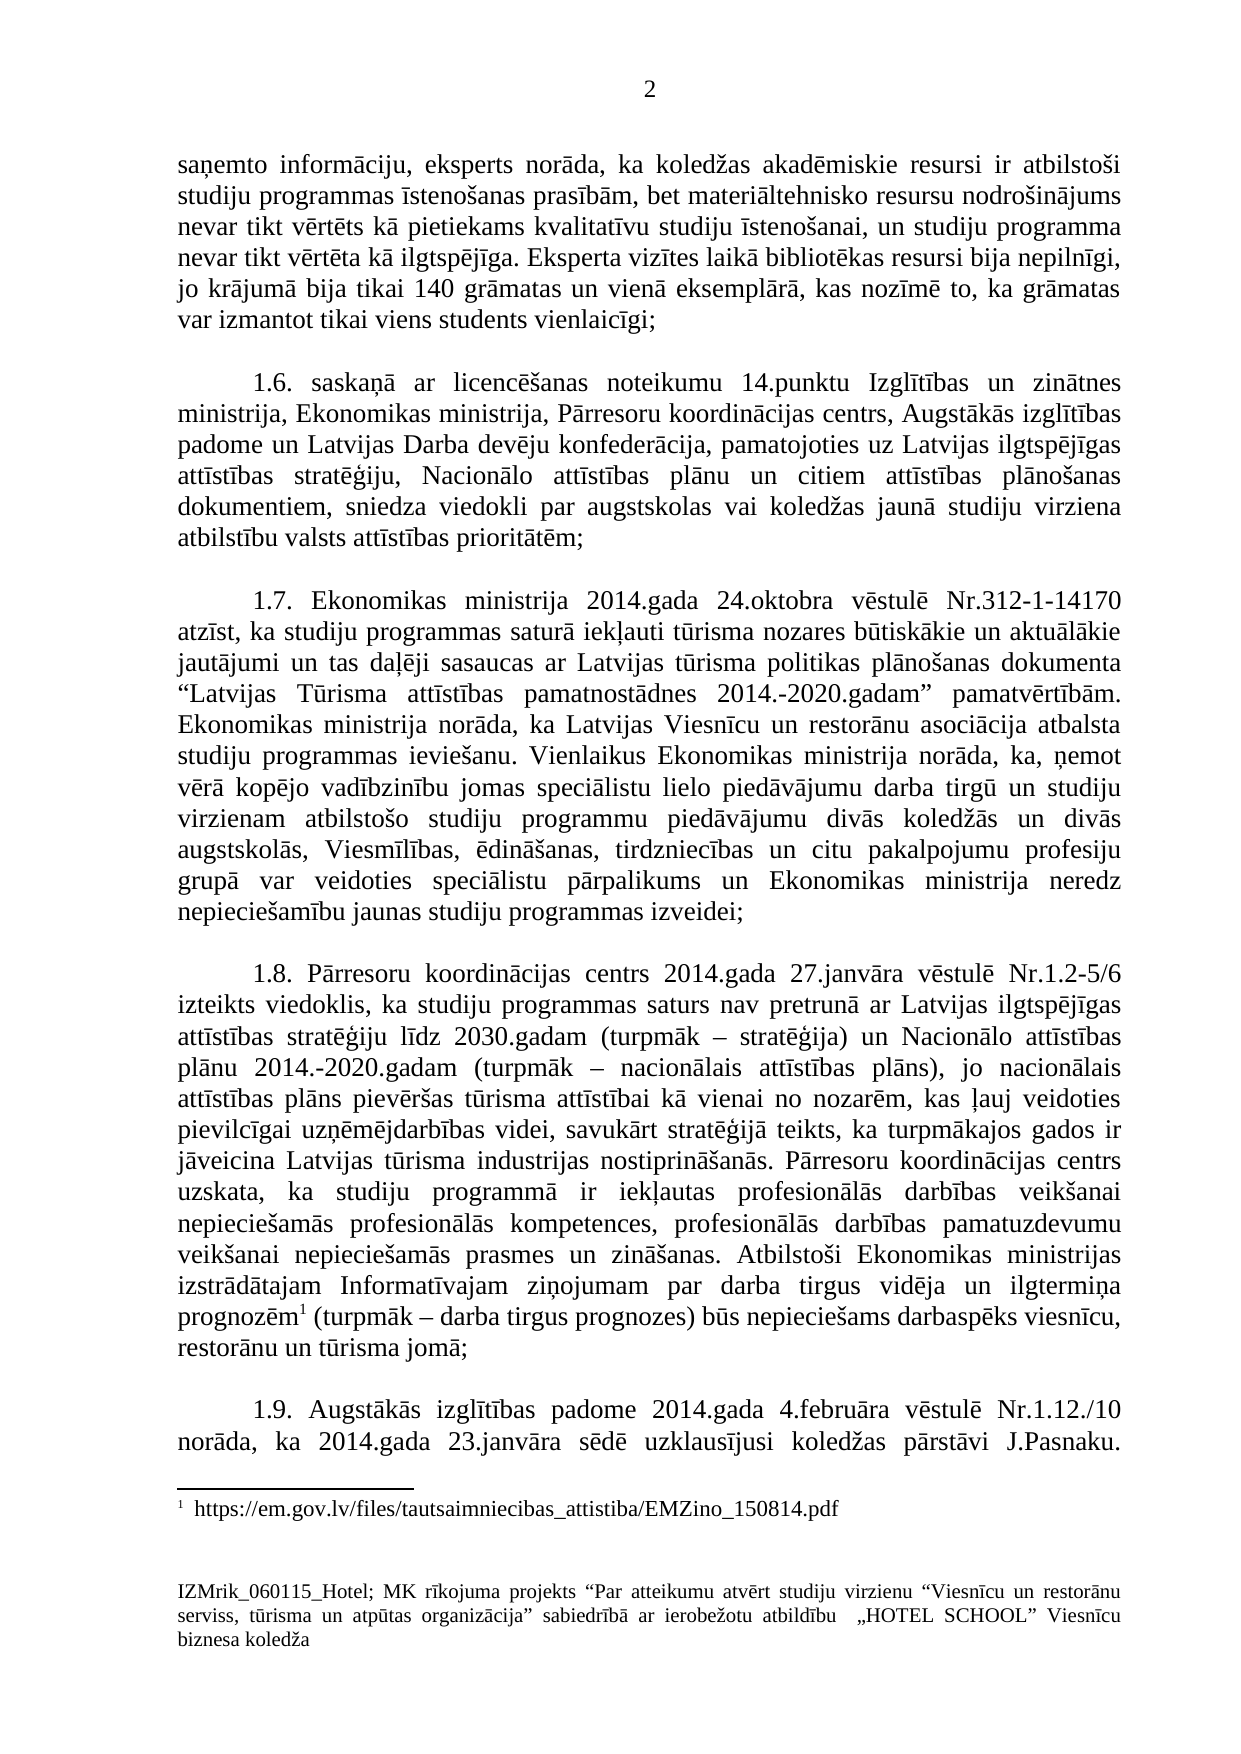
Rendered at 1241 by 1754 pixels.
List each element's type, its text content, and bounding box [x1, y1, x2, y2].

text 1.6. saskaņā ar licencēšanas noteikumu 14.punktu Izglītības un zinātnes ministrija, Ekonomikas ministrija, Pārresoru koordinācijas centrs, Augstākās izglītības padome un Latvijas Darba devēju konfederācija, pamatojoties uz Latvijas ilgtspējīgas attīstības stratēģiju, Nacionālo attīstības plānu un citiem attīstības plānošanas dokumentiem, sniedza viedokli par augstskolas vai koledžas jaunā studiju virziena atbilstību valsts attīstības prioritātēm; [177, 366, 1122, 553]
text 1.8. Pārresoru koordinācijas centrs 2014.gada 27.janvāra vēstulē Nr.1.2-5/6 izteikts viedoklis, ka studiju programmas saturs nav pretrunā ar Latvijas ilgtspējīgas attīstības stratēģiju līdz 2030.gadam (turpmāk – stratēģija) un Nacionālo attīstības plānu 2014.-2020.gadam (turpmāk – nacionālais attīstības plāns), jo nacionālais attīstības plāns pievēršas tūrisma attīstībai kā vienai no nozarēm, kas ļauj veidoties pievilcīgai uzņēmējdarbības videi, savukārt stratēģijā teikts, ka turpmākajos gados ir jāveicina Latvijas tūrisma industrijas nostiprināšanās. Pārresoru koordinācijas centrs uzskata, ka studiju programmā ir iekļautas profesionālās darbības veikšanai nepieciešamās profesionālās kompetences, profesionālās darbības pamatuzdevumu veikšanai nepieciešamās prasmes un zināšanas. Atbilstoši Ekonomikas ministrijas izstrādātajam Informatīvajam ziņojumam par darba tirgus vidēja un ilgtermiņa prognozēm (turpmāk – darba tirgus prognozes) būs nepieciešams darbaspēks viesnīcu, restorānu un tūrisma jomā; [177, 957, 1122, 1362]
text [177, 148, 1122, 334]
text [177, 1393, 1122, 1456]
text 1.7. Ekonomikas ministrija 2014.gada 24.oktobra vēstulē Nr.312-1-14170 atzīst, ka studiju programmas saturā iekļauti tūrisma nozares būtiskākie un aktuālākie jautājumi un tas daļēji sasaucas ar Latvijas tūrisma politikas plānošanas dokumenta “Latvijas Tūrisma attīstības pamatnostādnes 2014.-2020.gadam” pamatvērtībām. Ekonomikas ministrija norāda, ka Latvijas Viesnīcu un restorānu asociācija atbalsta studiju programmas ieviešanu. Vienlaikus Ekonomikas ministrija norāda, ka, ņemot vērā kopējo vadībzinību jomas speciālistu lielo piedāvājumu darba tirgū un studiju virzienam atbilstošo studiju programmu piedāvājumu divās koledžās un divās augstskolās, Viesmīlības, ēdināšanas, tirdzniecības un citu pakalpojumu profesiju grupā var veidoties speciālistu pārpalikums un Ekonomikas ministrija neredz nepieciešamību jaunas studiju programmas izveidei; [177, 584, 1122, 926]
